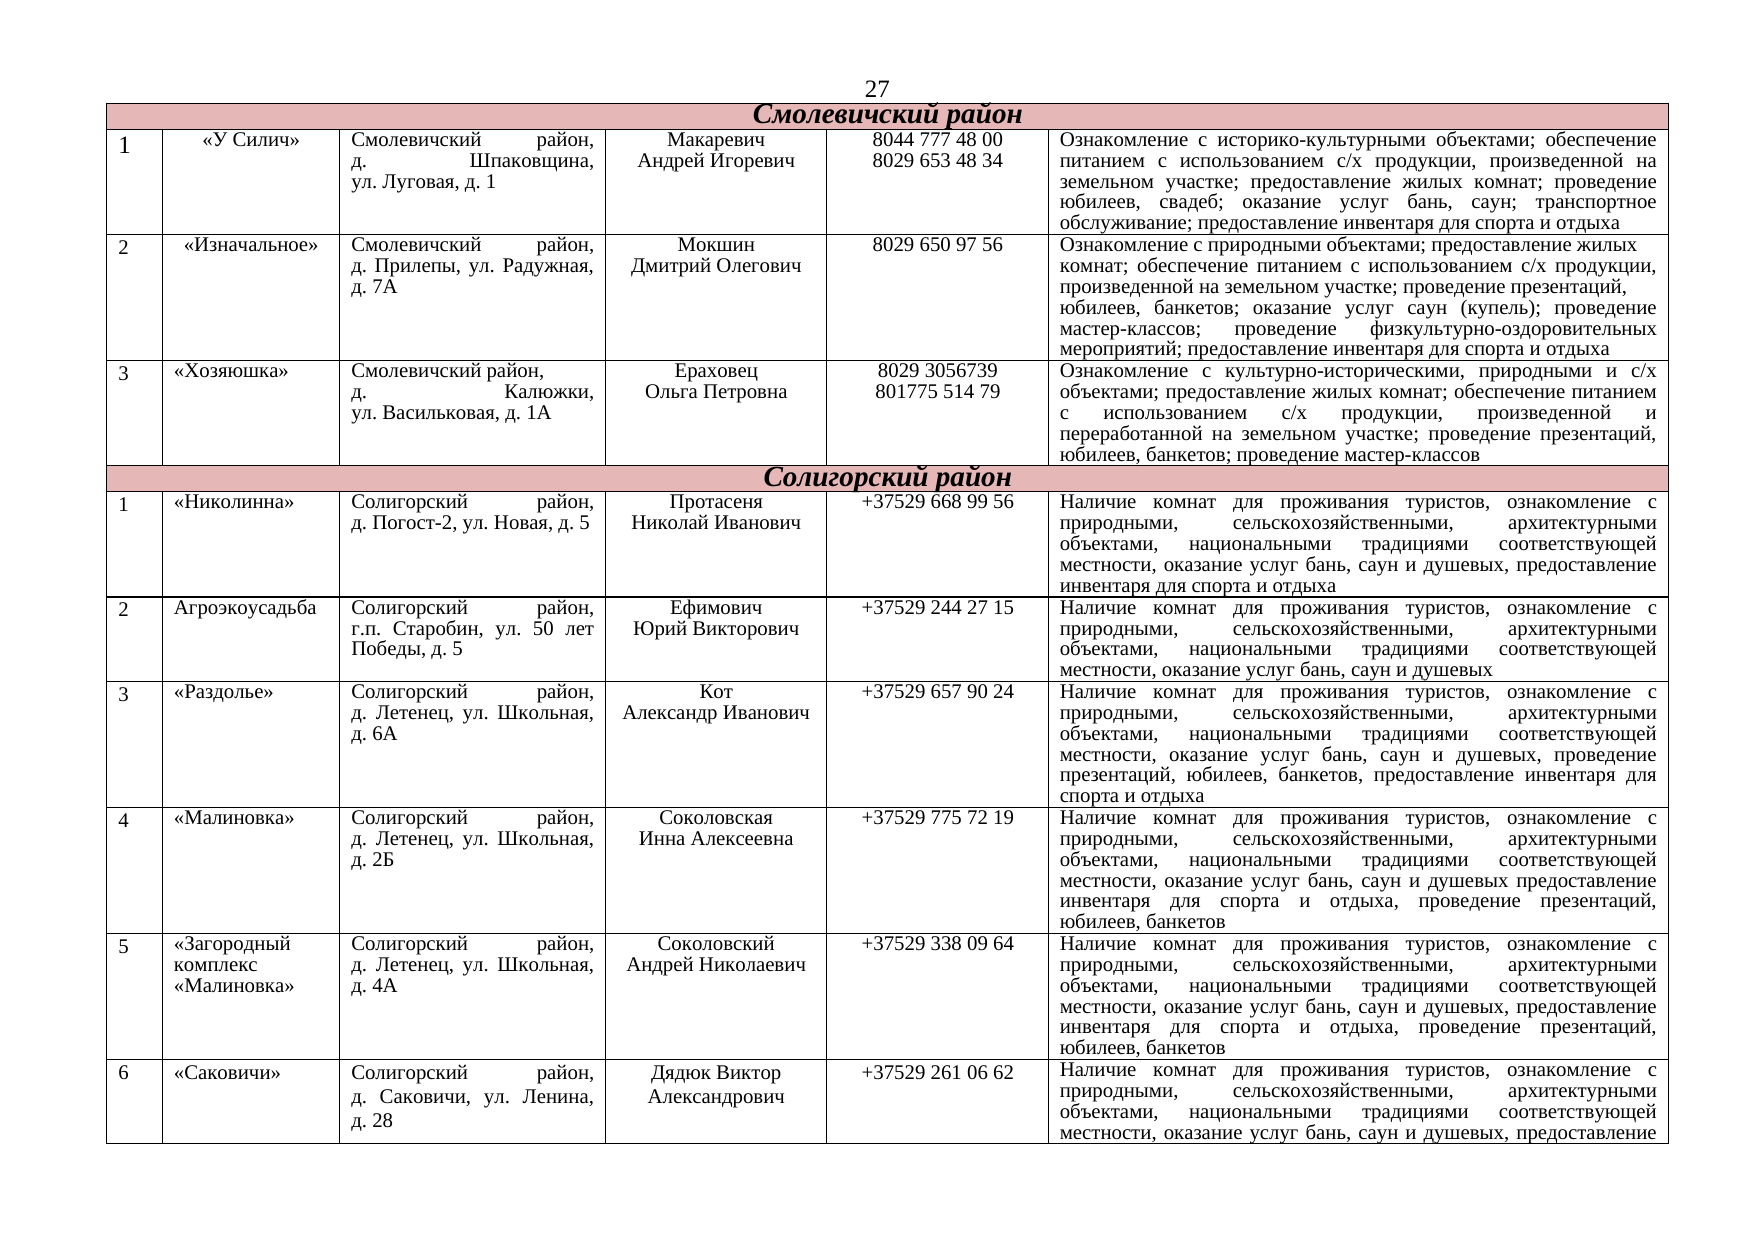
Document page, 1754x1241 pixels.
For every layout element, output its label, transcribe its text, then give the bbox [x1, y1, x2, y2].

table_cell +37529 657 90 24 [827, 682, 1048, 807]
table_cell 1 [107, 492, 162, 596]
table_cell Наличие комнат для проживания туристов, ознакомление с природными, сельскохозяйственными, архитектурными объектами, национальными традициями соответствующей местности, оказание услуг бань, саун и душевых предоставление инвентаря для спорта и отдыха, проведение презентаций, юбилеев, банкетов [1049, 808, 1668, 933]
table_cell +37529 244 27 15 [827, 598, 1048, 681]
table_cell 8029 650 97 56 [827, 235, 1048, 360]
table_cell 2 [107, 598, 162, 681]
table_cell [1049, 1060, 1668, 1143]
table_cell «Раздолье» [163, 682, 339, 807]
table_cell Наличие комнат для проживания туристов, ознакомление с природными, сельскохозяйственными, архитектурными объектами, национальными традициями соответствующей местности, оказание услуг бань, саун и душевых, проведение презентаций, юбилеев, банкетов, предоставление инвентаря для спорта и отдыха [1049, 682, 1668, 807]
table_cell Ефимович Юрий Викторович [606, 598, 826, 681]
table_cell «Николинна» [163, 492, 339, 596]
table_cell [340, 1060, 605, 1143]
table_cell Солигорский район, д. Летенец, ул. Школьная, д. 4А [340, 934, 605, 1059]
table_cell Ознакомление с историко-культурными объектами; обеспечение питанием с использованием с/х продукции, произведенной на земельном участке; предоставление жилых комнат; проведение юбилеев, свадеб; оказание услуг бань, саун; транспортное обслуживание; предоставление инвентаря для спорта и отдыха [1049, 130, 1668, 234]
table_cell Солигорский район [107, 466, 1668, 491]
table_cell Соколовский Андрей Николаевич [606, 934, 826, 1059]
table_cell Смолевичский район, д. Калюжки, ул. Васильковая, д. 1А [340, 361, 605, 465]
table_cell 1 [107, 130, 162, 234]
table_cell Ознакомление с природными объектами; предоставление жилых комнат; обеспечение питанием с использованием с/х продукции, произведенной на земельном участке; проведение презентаций, юбилеев, банкетов; оказание услуг саун (купель); проведение мастер-классов; проведение физкультурно-оздоровительных мероприятий; предоставление инвентаря для спорта и отдыха [1049, 235, 1668, 360]
table_cell +37529 775 72 19 [827, 808, 1048, 933]
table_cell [606, 1060, 826, 1143]
table_cell Смолевичский район, д. Прилепы, ул. Радужная, д. 7А [340, 235, 605, 360]
table_cell Агроэкоусадьба [163, 598, 339, 681]
table_cell Наличие комнат для проживания туристов, ознакомление с природными, сельскохозяйственными, архитектурными объектами, национальными традициями соответствующей местности, оказание услуг бань, саун и душевых, предоставление инвентаря для спорта и отдыха [1049, 492, 1668, 596]
table_cell «Изначальное» [163, 235, 339, 360]
table_cell «У Силич» [163, 130, 339, 234]
table_cell 3 [107, 361, 162, 465]
table_cell +37529 338 09 64 [827, 934, 1048, 1059]
table_cell 4 [107, 808, 162, 933]
table_cell Ераховец Ольга Петровна [606, 361, 826, 465]
table_cell Мокшин Дмитрий Олегович [606, 235, 826, 360]
table_cell 2 [107, 235, 162, 360]
table_cell Макаревич Андрей Игоревич [606, 130, 826, 234]
table_cell 8044 777 48 00 8029 653 48 34 [827, 130, 1048, 234]
table_cell Солигорский район, д. Погост-2, ул. Новая, д. 5 [340, 492, 605, 596]
table_cell Солигорский район, г.п. Старобин, ул. 50 лет Победы, д. 5 [340, 598, 605, 681]
table_cell 3 [107, 682, 162, 807]
table_cell Солигорский район, д. Летенец, ул. Школьная, д. 6А [340, 682, 605, 807]
table_cell Протасеня Николай Иванович [606, 492, 826, 596]
table_cell Ознакомление с культурно-историческими, природными и с/х объектами; предоставление жилых комнат; обеспечение питанием с использованием с/х продукции, произведенной и переработанной на земельном участке; проведение презентаций, юбилеев, банкетов; проведение мастер-классов [1049, 361, 1668, 465]
table_cell «Саковичи» [163, 1060, 339, 1143]
table_cell 5 [107, 934, 162, 1059]
table_cell +37529 668 99 56 [827, 492, 1048, 596]
table_cell Кот Александр Иванович [606, 682, 826, 807]
table_cell Наличие комнат для проживания туристов, ознакомление с природными, сельскохозяйственными, архитектурными объектами, национальными традициями соответствующей местности, оказание услуг бань, саун и душевых, предоставление инвентаря для спорта и отдыха, проведение презентаций, юбилеев, банкетов [1049, 934, 1668, 1059]
table_cell Наличие комнат для проживания туристов, ознакомление с природными, сельскохозяйственными, архитектурными объектами, национальными традициями соответствующей местности, оказание услуг бань, саун и душевых [1049, 598, 1668, 681]
table_cell «Хозяюшка» [163, 361, 339, 465]
table_cell +37529 261 06 62 [827, 1060, 1048, 1143]
table_cell Солигорский район, д. Летенец, ул. Школьная, д. 2Б [340, 808, 605, 933]
table_cell «Загородный комплекс «Малиновка» [163, 934, 339, 1059]
table_cell Смолевичский район [107, 104, 1668, 129]
table_cell Смолевичский район, д. Шпаковщина, ул. Луговая, д. 1 [340, 130, 605, 234]
table_cell Соколовская Инна Алексеевна [606, 808, 826, 933]
table_cell «Малиновка» [163, 808, 339, 933]
table_cell 6 [107, 1060, 162, 1143]
table_cell 8029 3056739 801775 514 79 [827, 361, 1048, 465]
